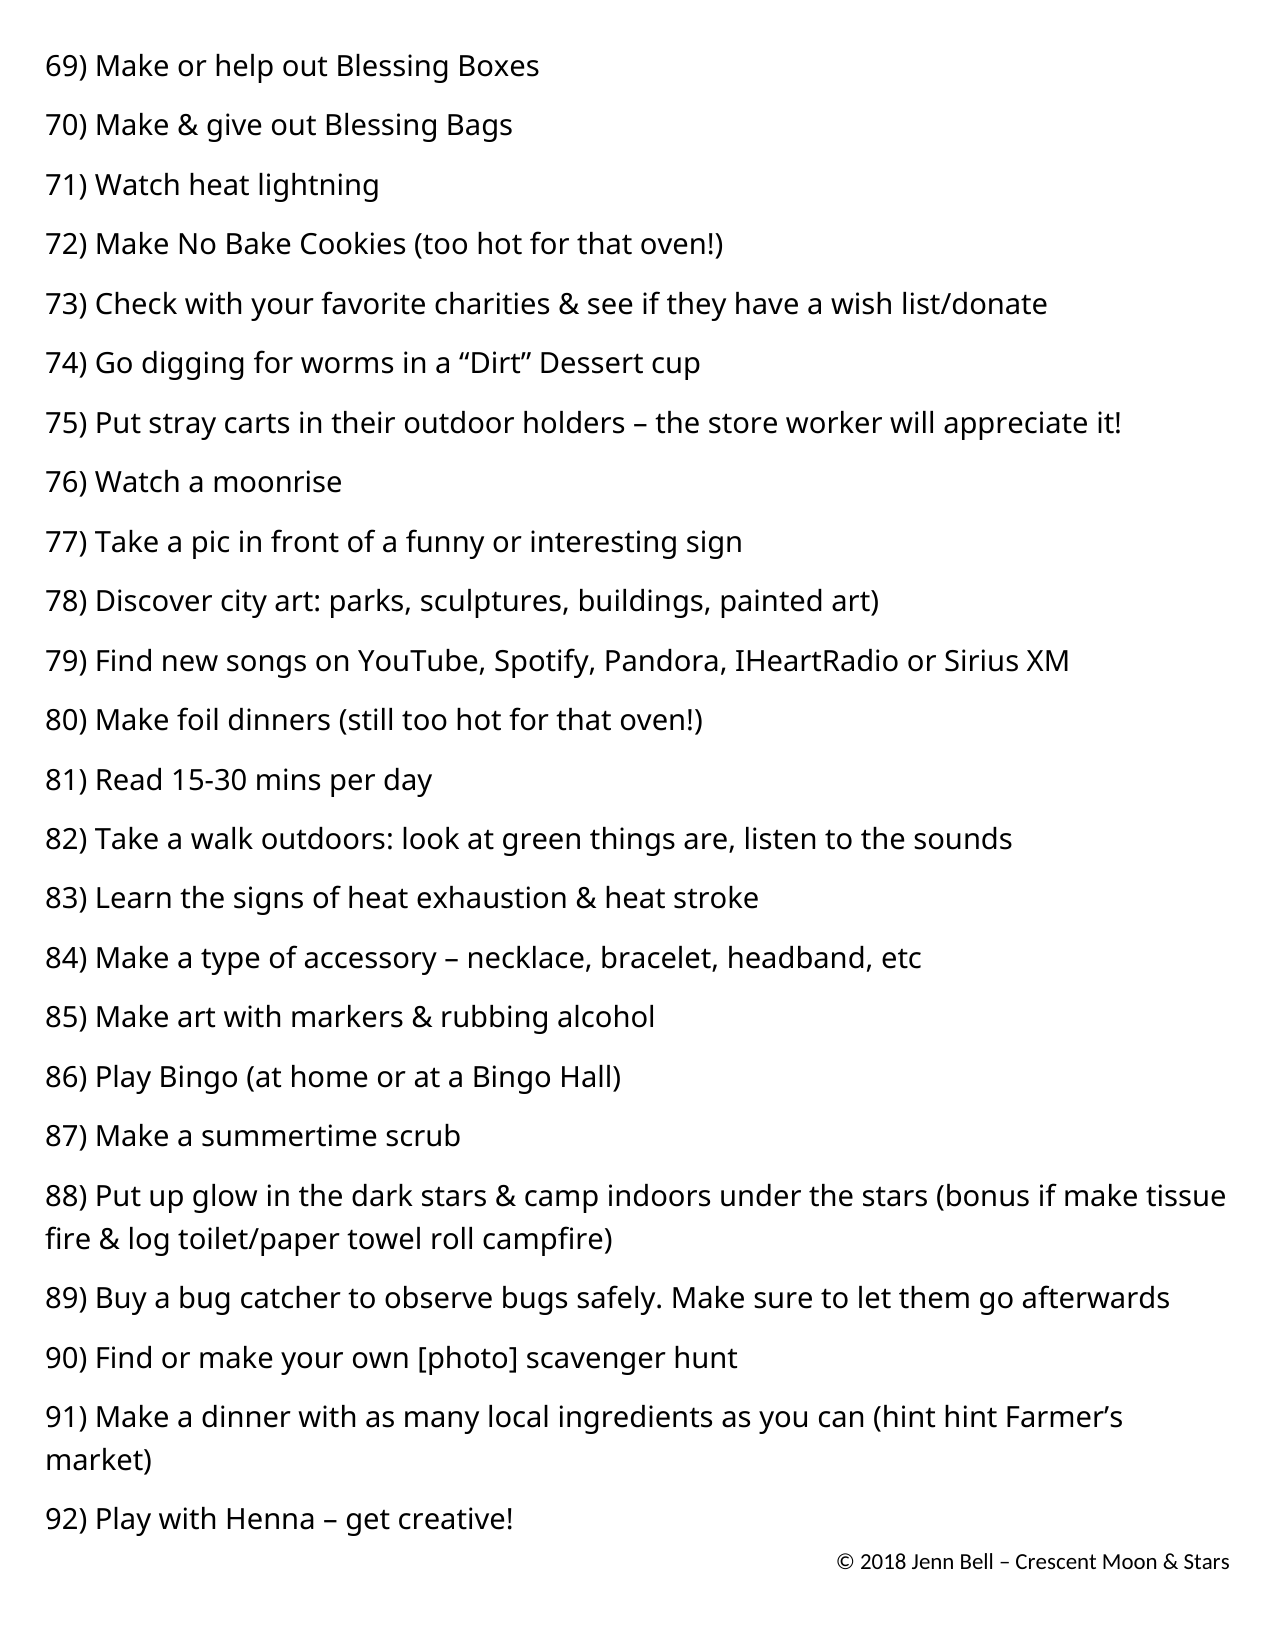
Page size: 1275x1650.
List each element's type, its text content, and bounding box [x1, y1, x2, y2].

text 72) Make No Bake Cookies (too hot for that oven!) [45, 223, 1230, 263]
text 87) Make a summertime scrub [45, 1116, 1230, 1155]
text 69) Make or help out Blessing Boxes [45, 45, 1230, 85]
text 80) Make foil dinners (still too hot for that oven!) [45, 699, 1230, 739]
text 78) Discover city art: parks, sculptures, buildings, painted art) [45, 580, 1230, 620]
text 79) Find new songs on YouTube, Spotify, Pandora, IHeartRadio or Sirius XM [45, 640, 1230, 679]
text 73) Check with your favorite charities & see if they have a wish list/donate [45, 283, 1230, 323]
text 89) Buy a bug catcher to observe bugs safely. Make sure to let them go afterwards [45, 1277, 1230, 1317]
text 76) Watch a moonrise [45, 461, 1230, 501]
text 92) Play with Henna – get creative! [45, 1499, 1230, 1538]
text 74) Go digging for worms in a “Dirt” Dessert cup [45, 342, 1230, 382]
text 81) Read 15-30 mins per day [45, 759, 1230, 798]
text 85) Make art with markers & rubbing alcohol [45, 997, 1230, 1036]
text 84) Make a type of accessory – necklace, bracelet, headband, etc [45, 937, 1230, 977]
text 91) Make a dinner with as many local ingredients as you can (hint hint Farmer’s market) [45, 1396, 1230, 1479]
text 70) Make & give out Blessing Bags [45, 104, 1230, 144]
text 77) Take a pic in front of a funny or interesting sign [45, 521, 1230, 561]
text 86) Play Bingo (at home or at a Bingo Hall) [45, 1056, 1230, 1096]
text 90) Find or make your own [photo] scavenger hunt [45, 1337, 1230, 1377]
text 82) Take a walk outdoors: look at green things are, listen to the sounds [45, 818, 1230, 858]
text 88) Put up glow in the dark stars & camp indoors under the stars (bonus if make tissue fire & log toilet/paper towel roll campfire) [45, 1175, 1230, 1258]
text 71) Watch heat lightning [45, 164, 1230, 204]
text 83) Learn the signs of heat exhaustion & heat stroke [45, 878, 1230, 917]
text 75) Put stray carts in their outdoor holders – the store worker will appreciate it! [45, 402, 1230, 442]
